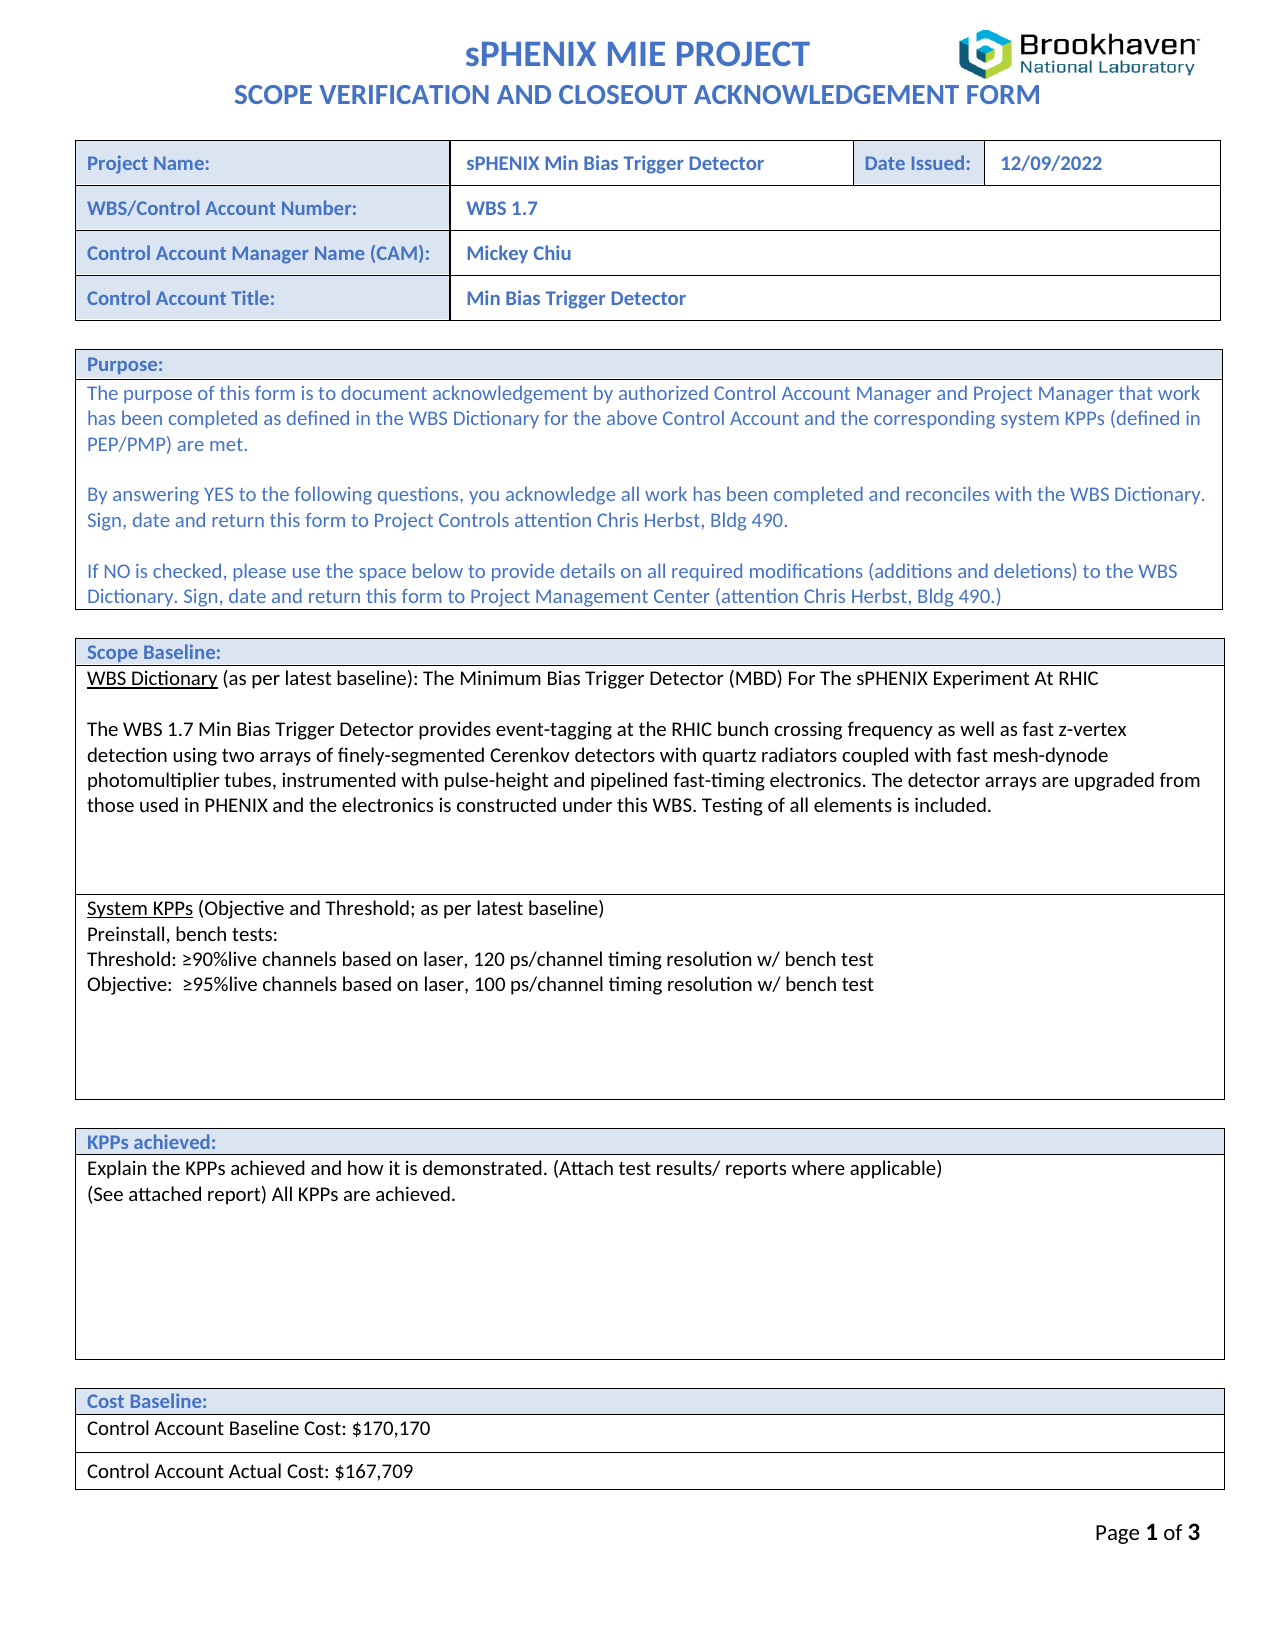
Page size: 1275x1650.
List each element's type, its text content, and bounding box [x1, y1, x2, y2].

table_cell WBS 1.7 [451, 186, 1220, 229]
table_cell Explain the KPPs achieved and how it is demonstrated. (Attach test results/ reports where applicable) (See attached report) All KPPs are achieved. [76, 1155, 1224, 1359]
table_cell Control Account Title: [76, 276, 449, 319]
table_cell WBS/Control Account Number: [76, 186, 449, 229]
table_cell Control Account Actual Cost: $167,709 [76, 1453, 1224, 1489]
table_header Scope Baseline: [76, 639, 1224, 664]
table_cell Control Account Baseline Cost: $170,170 [76, 1415, 1224, 1452]
table_cell Min Bias Trigger Detector [451, 276, 1220, 319]
table_header Cost Baseline: [76, 1389, 1224, 1414]
table_header Date Issued: [854, 141, 984, 184]
table_header Purpose: [76, 350, 1222, 378]
table_header sPHENIX Min Bias Trigger Detector [451, 141, 853, 184]
picture [959, 30, 1200, 79]
table_cell WBS Dictionary (as per latest baseline): The Minimum Bias Trigger Detector (MBD) For The sPHENIX Experiment At RHIC The WBS 1.7 Min Bias Trigger Detector provides event-tagging at the RHIC bunch crossing frequency as well as fast z-vertex detection using two arrays of finely-segmented Cerenkov detectors with quartz radiators coupled with fast mesh-dynode photomultiplier tubes, instrumented with pulse-height and pipelined fast-timing electronics. The detector arrays are upgraded from those used in PHENIX and the electronics is constructed under this WBS. Testing of all elements is included. [76, 666, 1224, 894]
table_header KPPs achieved: [76, 1129, 1224, 1154]
table_cell Control Account Manager Name (CAM): [76, 231, 449, 274]
table_cell Mickey Chiu [451, 231, 1220, 274]
table_cell The purpose of this form is to document acknowledgement by authorized Control Account Manager and Project Manager that work has been completed as defined in the WBS Dictionary for the above Control Account and the corresponding system KPPs (defined in PEP/PMP) are met. By answering YES to the following questions, you acknowledge all work has been completed and reconciles with the WBS Dictionary. Sign, date and return this form to Project Controls attention Chris Herbst, Bldg 490. If NO is checked, please use the space below to provide details on all required modifications (additions and deletions) to the WBS Dictionary. Sign, date and return this form to Project Management Center (attention Chris Herbst, Bldg 490.) [76, 380, 1222, 609]
table_cell System KPPs (Objective and Threshold; as per latest baseline) Preinstall, bench tests: Threshold: ≥90%live channels based on laser, 120 ps/channel timing resolution w/ bench test Objective: ≥95%live channels based on laser, 100 ps/channel timing resolution w/ bench test [76, 895, 1224, 1099]
table_header 12/09/2022 [985, 141, 1220, 184]
table_header Project Name: [76, 141, 449, 184]
